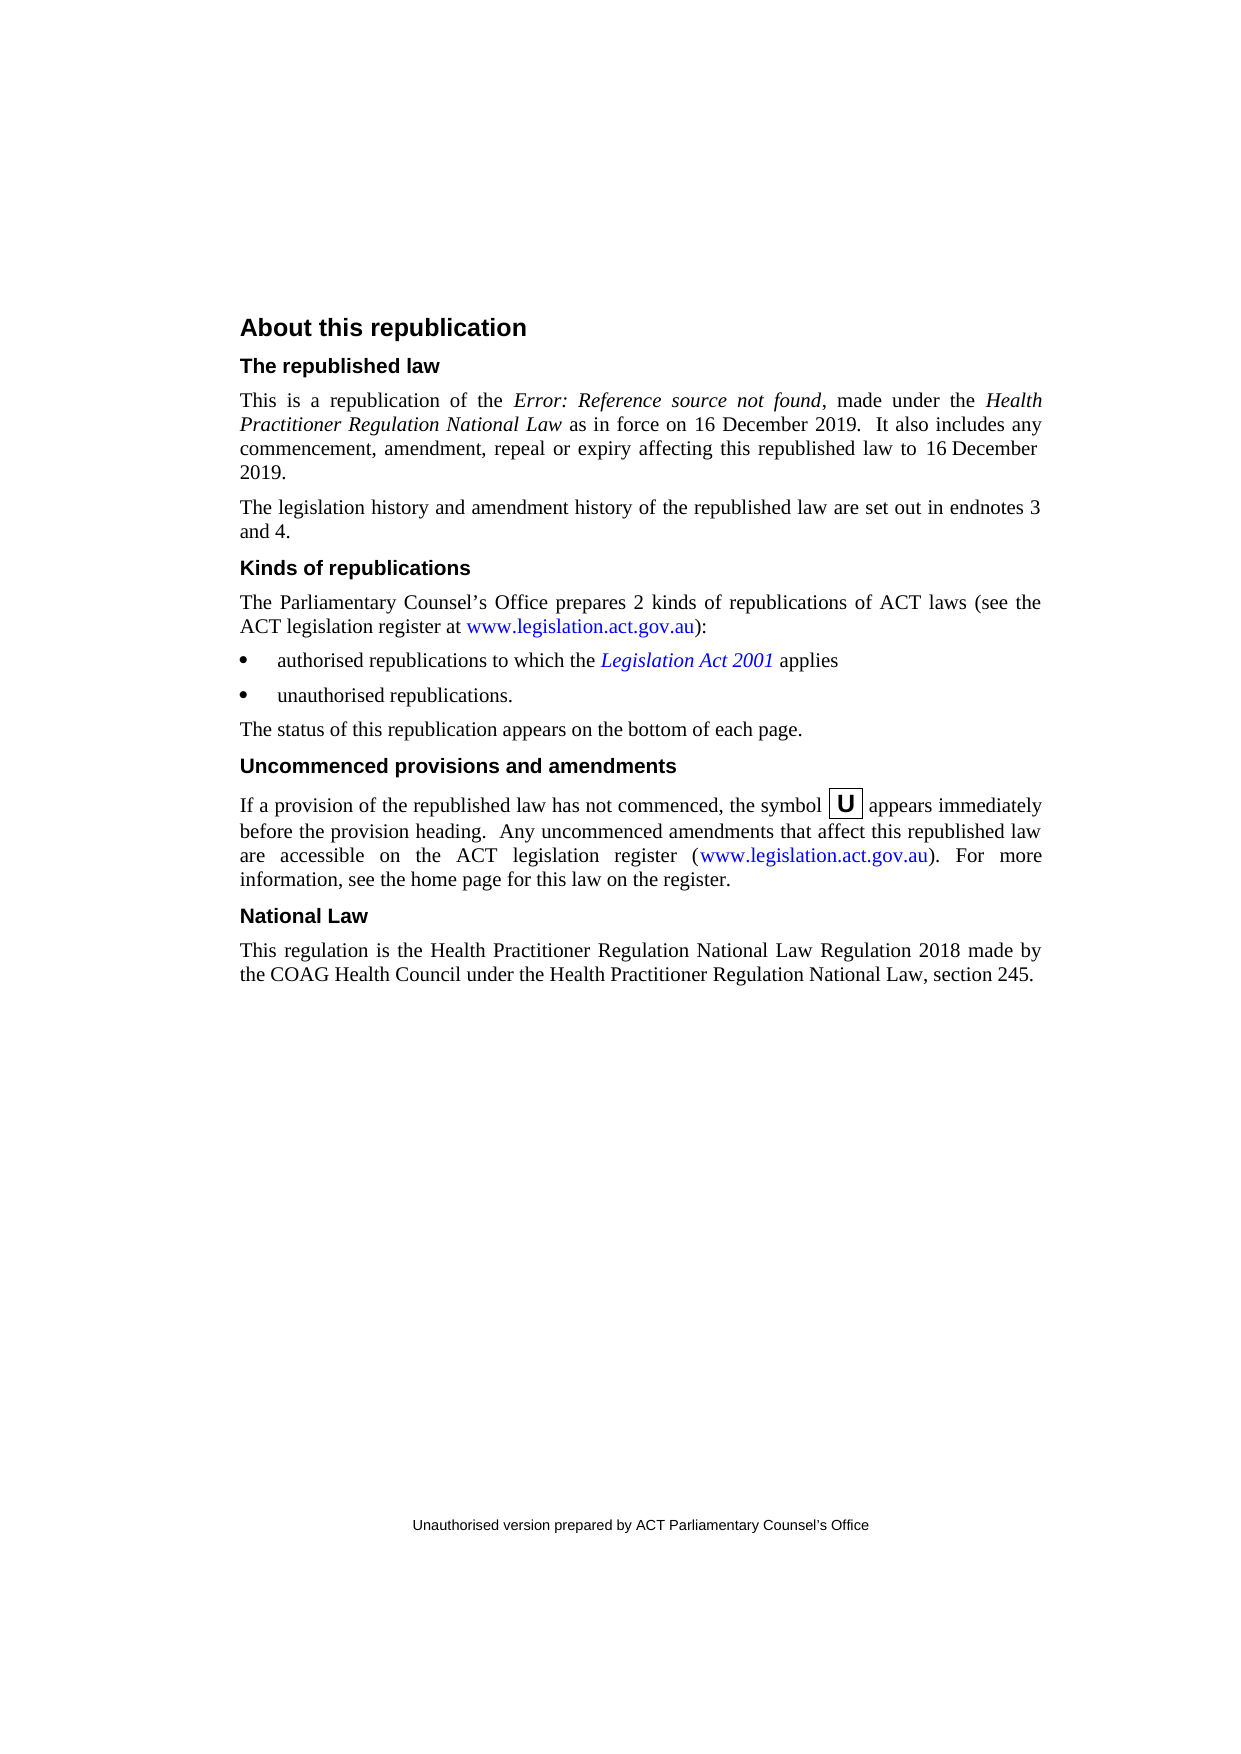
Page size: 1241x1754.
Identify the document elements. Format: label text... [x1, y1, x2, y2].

text This is a republication of the Health Practitioner Regulation National Law Regulation 2018, made under the Health Practitioner Regulation National Law as in force on 16 December 2019. It also includes any commencement, amendment, repeal or expiry affecting this republished law to 16 December 2019. [239, 388, 1042, 484]
text The Parliamentary Counsel’s Office prepares 2 kinds of republications of ACT laws (see the ACT legislation register at www.legislation.act.gov.au): [239, 590, 1042, 638]
text unauthorised republications. [239, 683, 1042, 707]
text Kinds of republications [239, 555, 1042, 579]
text The republished law [239, 354, 1042, 378]
text Uncommenced provisions and amendments [239, 754, 1042, 778]
text This regulation is the Health Practitioner Regulation National Law Regulation 2018 made by the COAG Health Council under the Health Practitioner Regulation National Law, section 245. [239, 938, 1042, 986]
text National Law [239, 904, 1042, 928]
text The legislation history and amendment history of the republished law are set out in endnotes 3 and 4. [239, 495, 1042, 543]
subtitle About this republication [239, 312, 1042, 341]
text If a provision of the republished law has not commenced, the symbol U appears immediately before the provision heading. Any uncommenced amendments that affect this republished law are accessible on the ACT legislation register (www.legislation.act.gov.au). For more information, see the home page for this law on the register. [239, 788, 1042, 891]
text authorised republications to which the Legislation Act 2001 applies [239, 648, 1042, 672]
text The status of this republication appears on the bottom of each page. [239, 717, 1042, 741]
